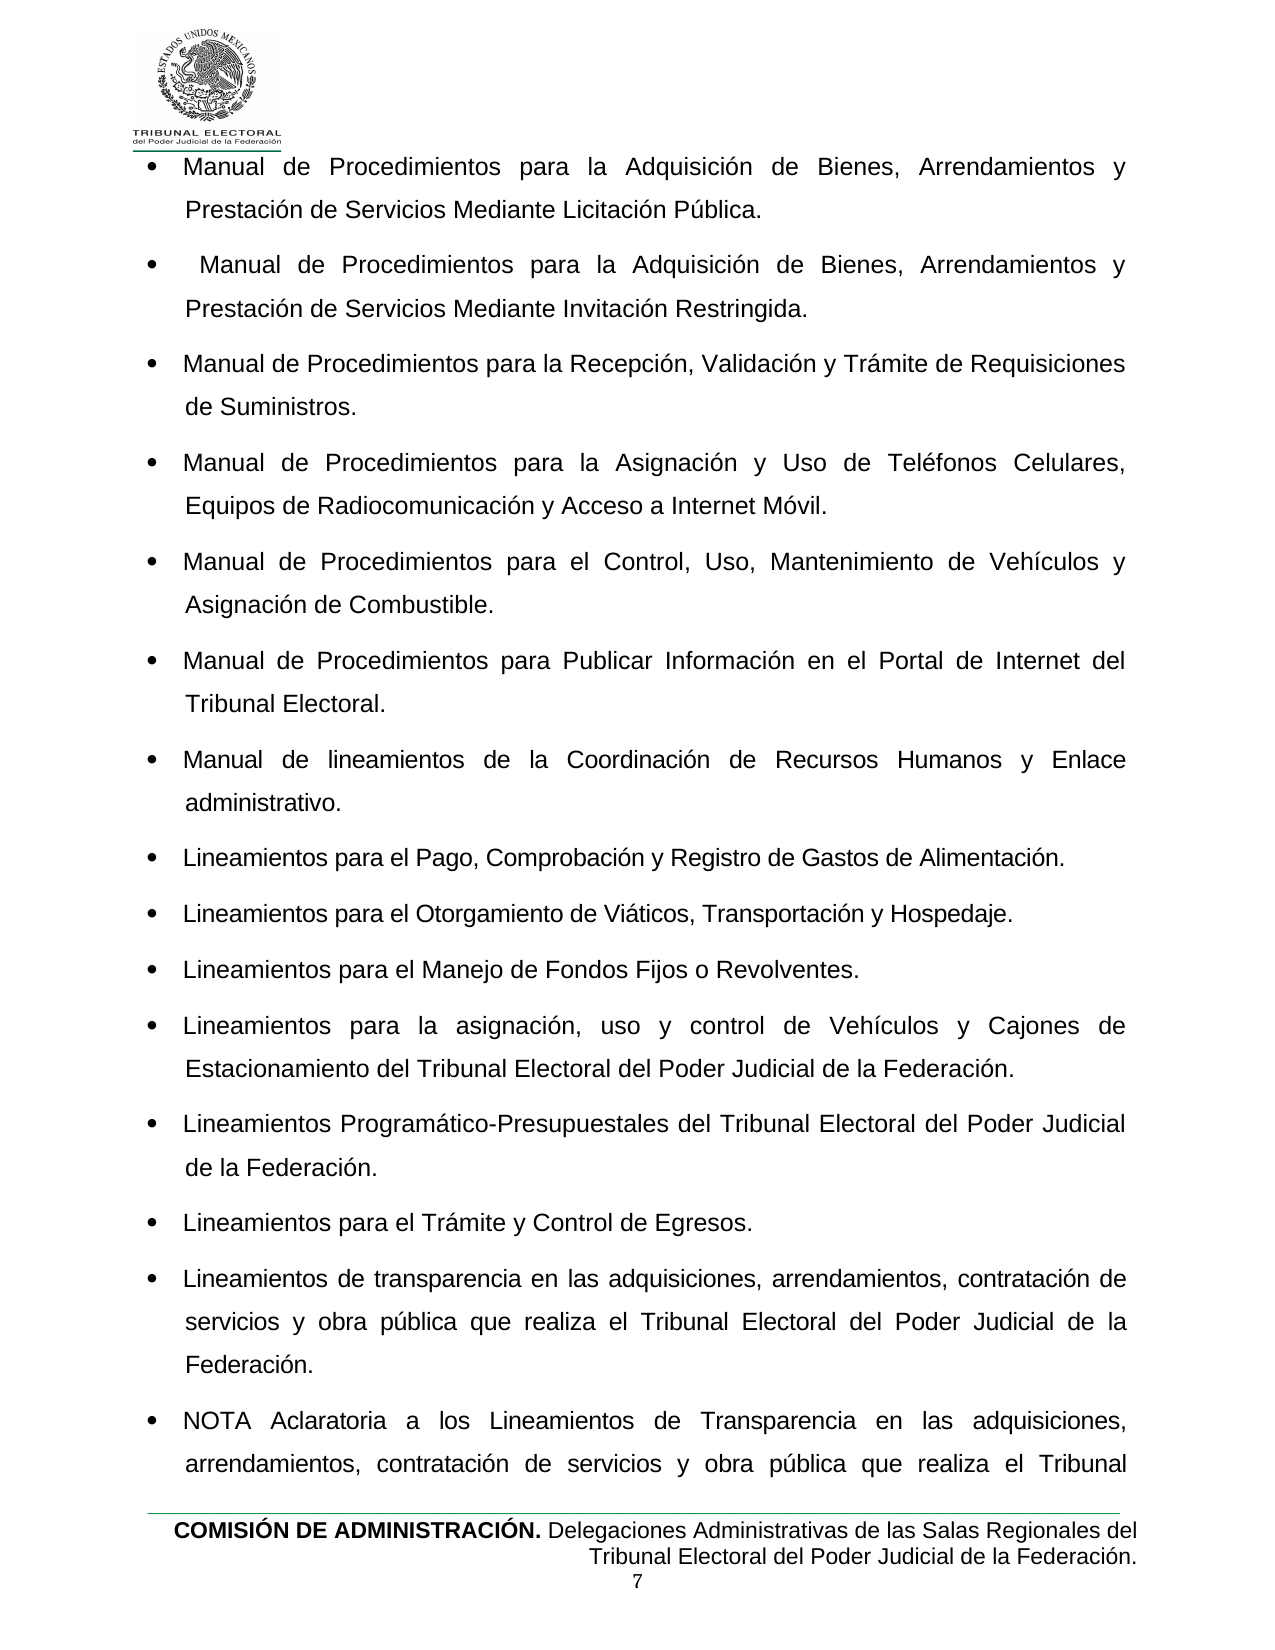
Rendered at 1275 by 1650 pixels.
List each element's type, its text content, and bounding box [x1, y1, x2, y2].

list Manual de Procedimientos para la Adquisición de Bienes, Arrendamientos y Prestación de Servicios Mediante Licitación Pública. [148, 151, 1127, 223]
list Lineamientos para el Otorgamiento de Viáticos, Transportación y Hospedaje. [148, 899, 1127, 928]
list Lineamientos de transparencia en las adquisiciones, arrendamientos, contratación de servicios y obra pública que realiza el Tribunal Electoral del Poder Judicial de la Federación. [148, 1264, 1127, 1379]
list Lineamientos para la asignación, uso y control de Vehículos y Cajones de Estacionamiento del Tribunal Electoral del Poder Judicial de la Federación. [148, 1011, 1127, 1083]
list Manual de Procedimientos para el Control, Uso, Mantenimiento de Vehículos y Asignación de Combustible. [148, 547, 1127, 619]
list Lineamientos Programático-Presupuestales del Tribunal Electoral del Poder Judicial de la Federación. [148, 1109, 1127, 1181]
list Manual de Procedimientos para la Asignación y Uso de Teléfonos Celulares, Equipos de Radiocomunicación y Acceso a Internet Móvil. [148, 448, 1127, 520]
list Manual de lineamientos de la Coordinación de Recursos Humanos y Enlace administrativo. [148, 744, 1127, 817]
picture [132, 29, 282, 152]
list Lineamientos para el Pago, Comprobación y Registro de Gastos de Alimentación. [148, 843, 1127, 872]
list Manual de Procedimientos para la Recepción, Validación y Trámite de Requisiciones de Suministros. [148, 349, 1127, 421]
list Manual de Procedimientos para la Adquisición de Bienes, Arrendamientos y Prestación de Servicios Mediante Invitación Restringida. [148, 250, 1127, 322]
list Lineamientos para el Manejo de Fondos Fijos o Revolventes. [148, 955, 1127, 984]
list Manual de Procedimientos para Publicar Información en el Portal de Internet del Tribunal Electoral. [148, 646, 1127, 718]
list Lineamientos para el Trámite y Control de Egresos. [148, 1208, 1127, 1237]
